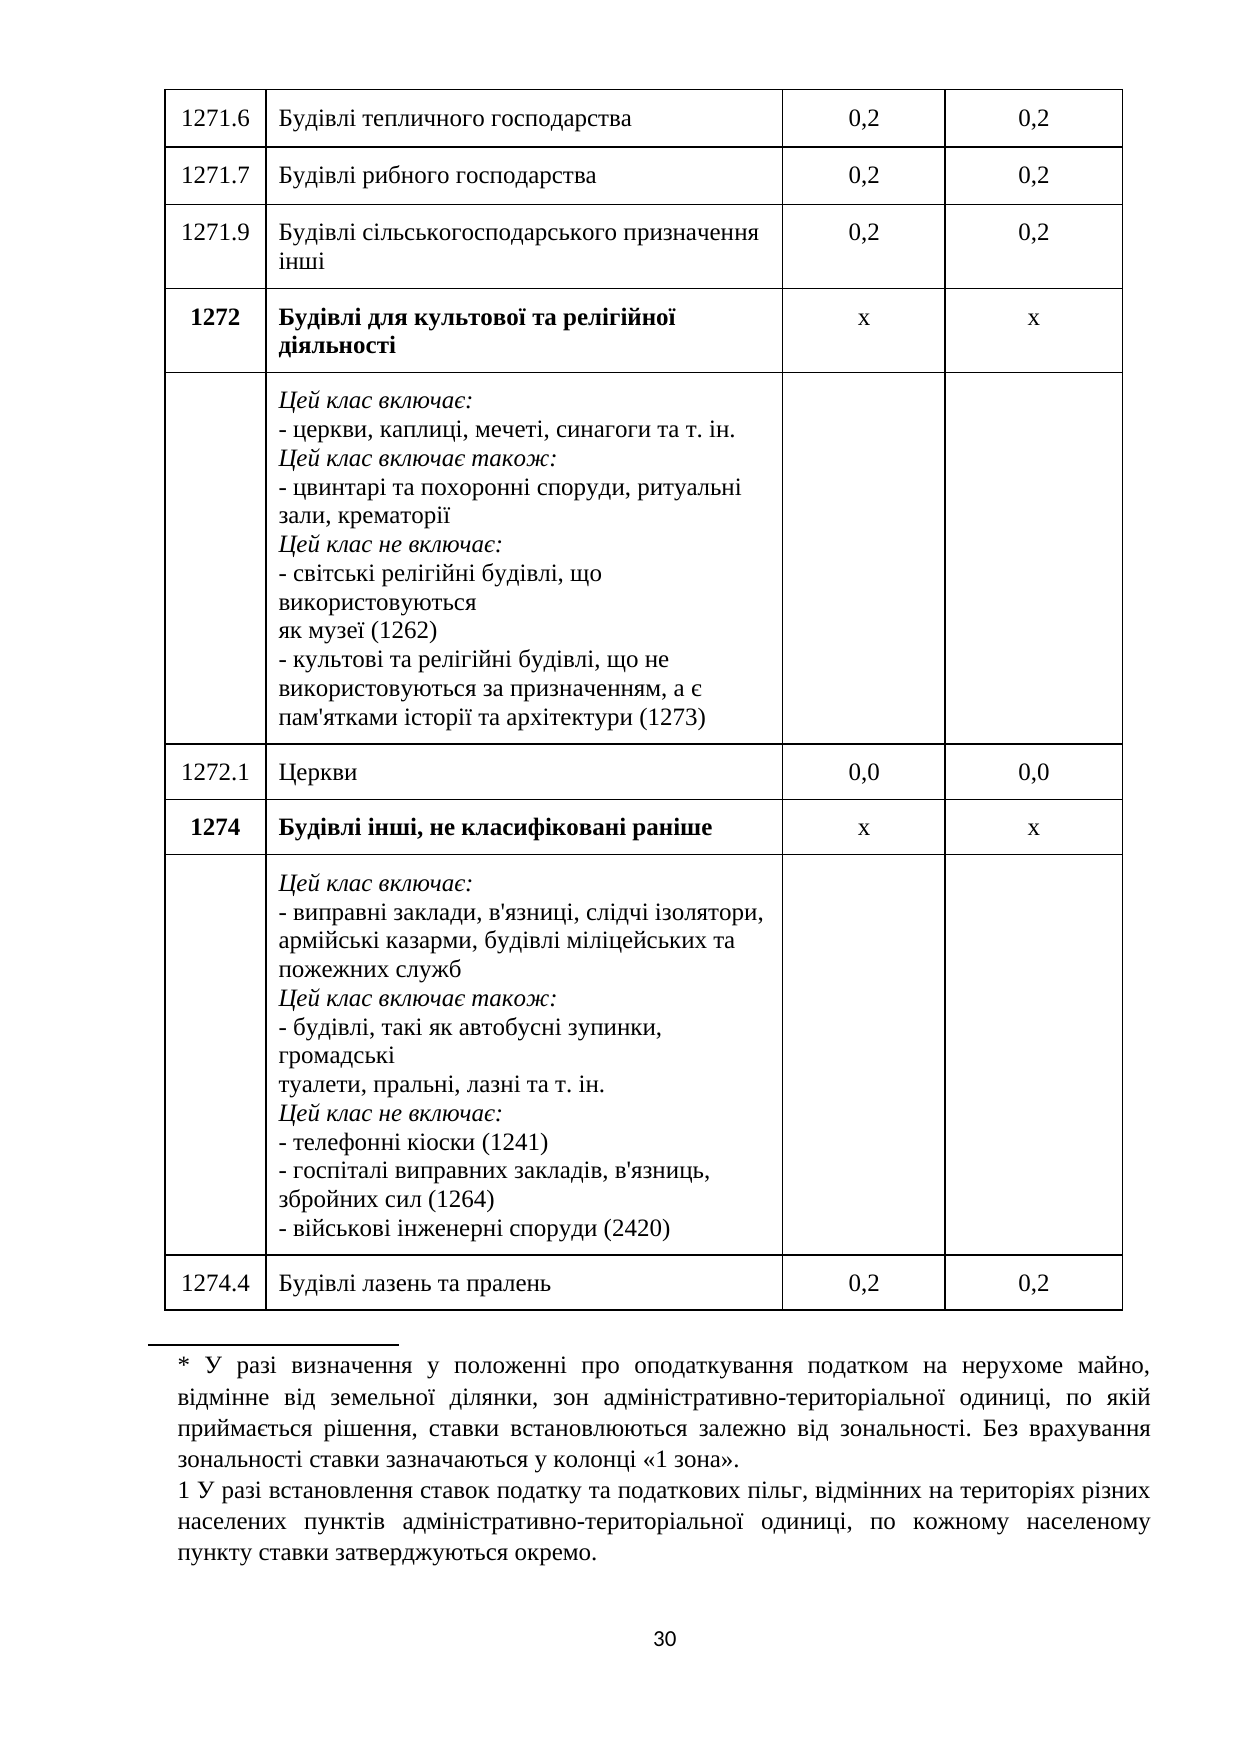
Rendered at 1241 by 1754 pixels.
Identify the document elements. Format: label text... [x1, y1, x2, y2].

table_cell [783, 373, 944, 743]
table_cell 0,2 [783, 148, 944, 203]
table_cell 0,2 [783, 205, 944, 287]
table_cell 1271.7 [166, 148, 265, 203]
table_cell [946, 855, 1122, 1254]
table_cell [166, 373, 265, 743]
text 1 У разі встановлення ставок податку та податкових пільг, відмінних на територіях різних населених пунктів адміністративно-територіальної одиниці, по кожному населеному пункту ставки затверджуються окремо. [177, 1475, 1152, 1566]
table_cell Будівлі тепличного господарства [267, 90, 782, 146]
table_cell Будівлі для культової та релігійної діяльності [267, 289, 782, 372]
table_cell 0,2 [946, 90, 1122, 146]
table_cell 0,2 [946, 148, 1122, 203]
table_cell х [783, 800, 944, 854]
table_cell Будівлі інші, не класифіковані раніше [267, 800, 782, 854]
table_cell 1272 [166, 289, 265, 372]
table_cell 1271.6 [166, 90, 265, 146]
table_cell х [783, 289, 944, 372]
table_cell 1272.1 [166, 745, 265, 798]
table_cell Церкви [267, 745, 782, 798]
table_cell [946, 373, 1122, 743]
table_cell 0,2 [783, 90, 944, 146]
table_cell 0,2 [946, 205, 1122, 287]
table_cell Будівлі лазень та пралень [267, 1256, 782, 1309]
table_cell Цей клас включає: - виправні заклади, в'язниці, слідчі ізолятори, армійські казарми, будівлі міліцейських та пожежних служб Цей клас включає також: - будівлі, такі як автобусні зупинки, громадські туалети, пральні, лазні та т. ін. Цей клас не включає: - телефонні кіоски (1241) - госпіталі виправних закладів, в'язниць, збройних сил (1264) - військові інженерні споруди (2420) [267, 855, 782, 1254]
table_cell 1271.9 [166, 205, 265, 287]
table_cell [166, 855, 265, 1254]
table_cell 0,0 [946, 745, 1122, 798]
table_cell Будівлі сільськогосподарського призначення інші [267, 205, 782, 287]
table_cell [783, 855, 944, 1254]
table_cell х [946, 289, 1122, 372]
table_cell х [946, 800, 1122, 854]
table_cell 0,0 [783, 745, 944, 798]
table_cell 1274.4 [166, 1256, 265, 1309]
table_cell Будівлі рибного господарства [267, 148, 782, 203]
table_cell 0,2 [783, 1256, 944, 1309]
text * У разі визначення у положенні про оподаткування податком на нерухоме майно, відмінне від земельної ділянки, зон адміністративно-територіальної одиниці, по якій приймається рішення, ставки встановлюються залежно від зональності. Без врахування зональності ставки зазначаються у колонці «1 зона». [177, 1342, 1152, 1472]
table_cell 0,2 [946, 1256, 1122, 1309]
table_cell Цей клас включає: - церкви, каплиці, мечеті, синагоги та т. ін. Цей клас включає також: - цвинтарі та похоронні споруди, ритуальні зали, крематорії Цей клас не включає: - світські релігійні будівлі, що використовуються як музеї (1262) - культові та релігійні будівлі, що не використовуються за призначенням, а є пам'ятками історії та архітектури (1273) [267, 373, 782, 743]
table_cell 1274 [166, 800, 265, 854]
